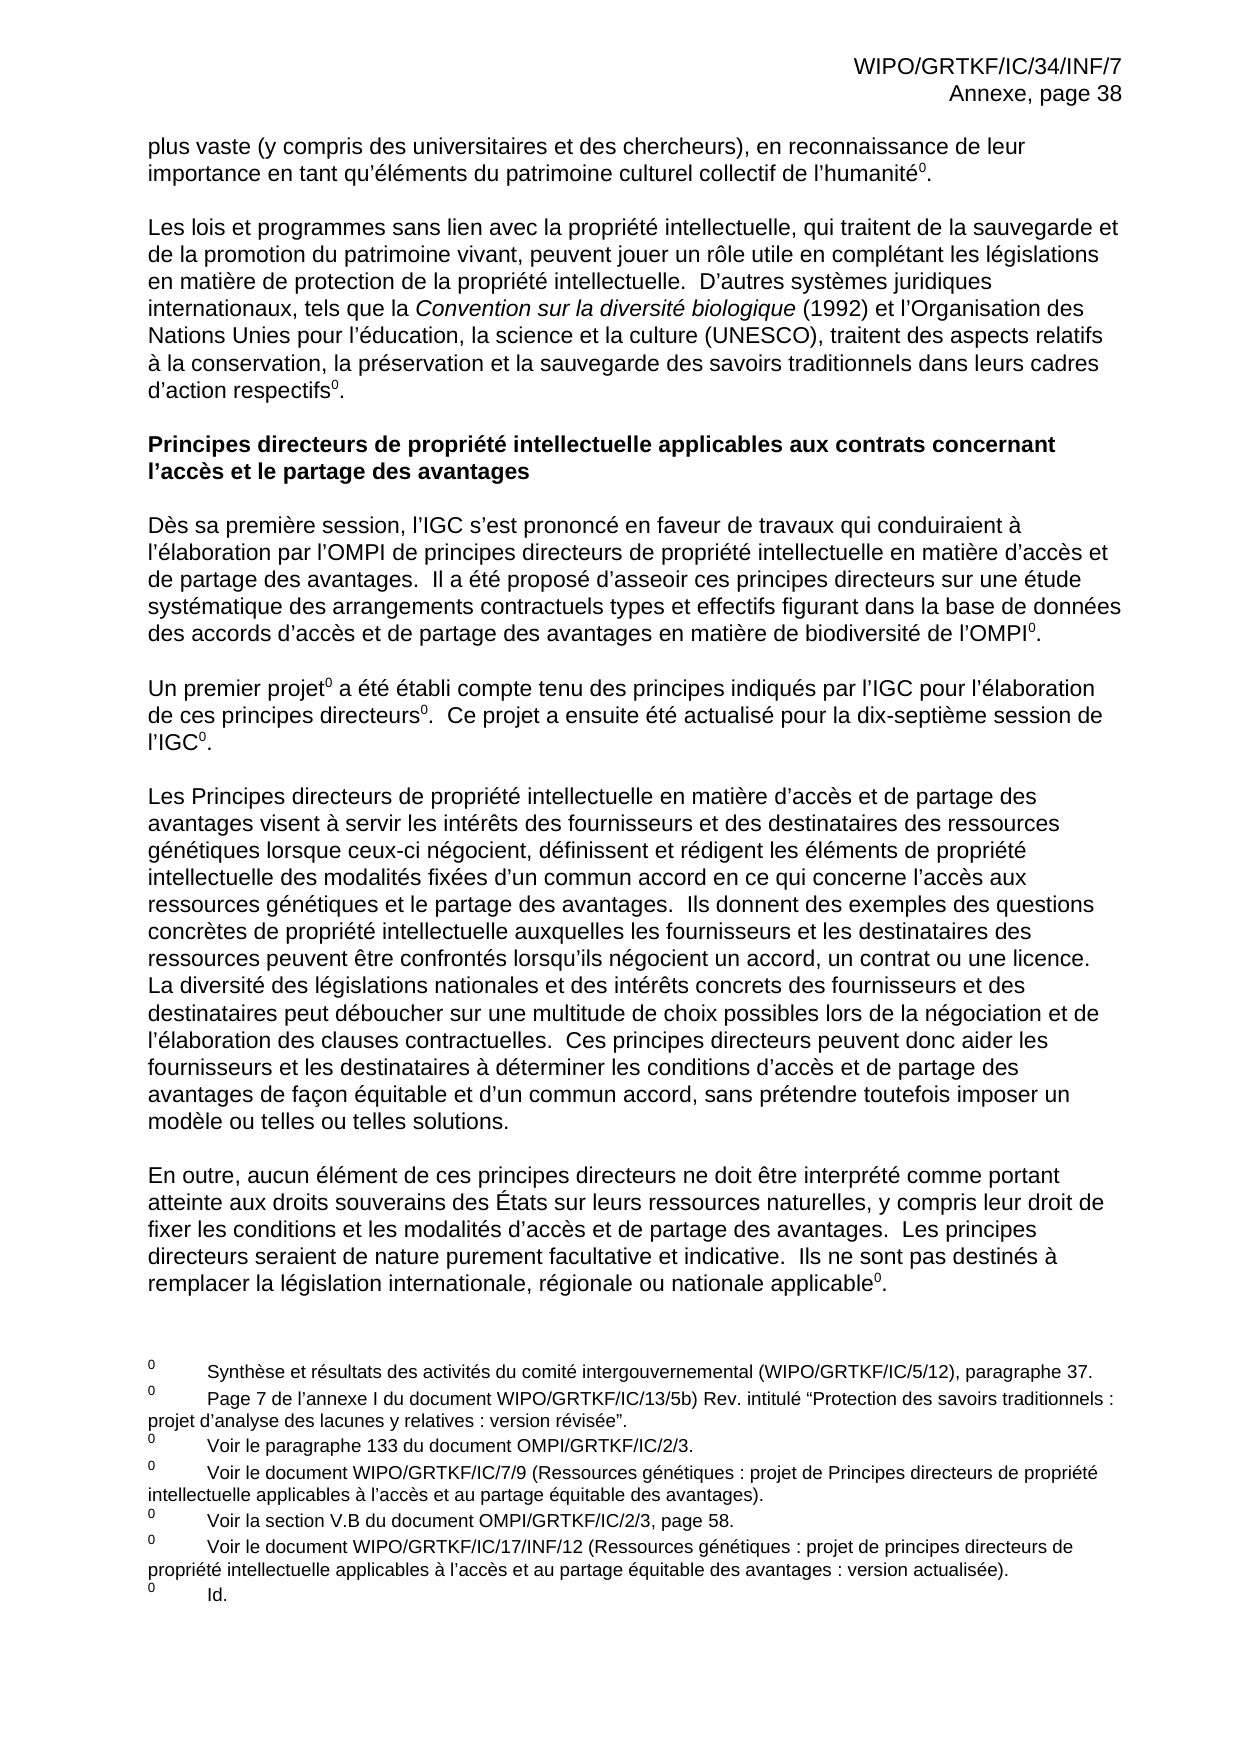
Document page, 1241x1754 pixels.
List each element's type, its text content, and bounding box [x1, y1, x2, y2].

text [148, 132, 1122, 186]
text En outre, aucun élément de ces principes directeurs ne doit être interprété comme portant atteinte aux droits souverains des États sur leurs ressources naturelles, y compris leur droit de fixer les conditions et les modalités d’accès et de partage des avantages. Les principes directeurs seraient de nature purement facultative et indicative. Ils ne sont pas destinés à remplacer la législation internationale, régionale ou nationale applicable. [148, 1161, 1122, 1297]
text Les lois et programmes sans lien avec la propriété intellectuelle, qui traitent de la sauvegarde et de la promotion du patrimoine vivant, peuvent jouer un rôle utile en complétant les législations en matière de protection de la propriété intellectuelle. D’autres systèmes juridiques internationaux, tels que la Convention sur la diversité biologique (1992) et l’Organisation des Nations Unies pour l’éducation, la science et la culture (UNESCO), traitent des aspects relatifs à la conservation, la préservation et la sauvegarde des savoirs traditionnels dans leurs cadres d’action respectifs. [148, 213, 1122, 403]
text Dès sa première session, l’IGC s’est prononcé en faveur de travaux qui conduiraient à l’élaboration par l’OMPI de principes directeurs de propriété intellectuelle en matière d’accès et de partage des avantages. Il a été proposé d’asseoir ces principes directeurs sur une étude systématique des arrangements contractuels types et effectifs figurant dans la base de données des accords d’accès et de partage des avantages en matière de biodiversité de l’OMPI. [148, 511, 1122, 647]
text Les Principes directeurs de propriété intellectuelle en matière d’accès et de partage des avantages visent à servir les intérêts des fournisseurs et des destinataires des ressources génétiques lorsque ceux-ci négocient, définissent et rédigent les éléments de propriété intellectuelle des modalités fixées d’un commun accord en ce qui concerne l’accès aux ressources génétiques et le partage des avantages. Ils donnent des exemples des questions concrètes de propriété intellectuelle auxquelles les fournisseurs et les destinataires des ressources peuvent être confrontés lorsqu’ils négocient un accord, un contrat ou une licence. La diversité des législations nationales et des intérêts concrets des fournisseurs et des destinataires peut déboucher sur une multitude de choix possibles lors de la négociation et de l’élaboration des clauses contractuelles. Ces principes directeurs peuvent donc aider les fournisseurs et les destinataires à déterminer les conditions d’accès et de partage des avantages de façon équitable et d’un commun accord, sans prétendre toutefois imposer un modèle ou telles ou telles solutions. [148, 782, 1122, 1134]
text Un premier projet a été établi compte tenu des principes indiqués par l’IGC pour l’élaboration de ces principes directeurs. Ce projet a ensuite été actualisé pour la dix-septième session de l’IGC. [148, 674, 1122, 755]
subtitle Principes directeurs de propriété intellectuelle applicables aux contrats concernant l’accès et le partage des avantages [148, 430, 1122, 484]
